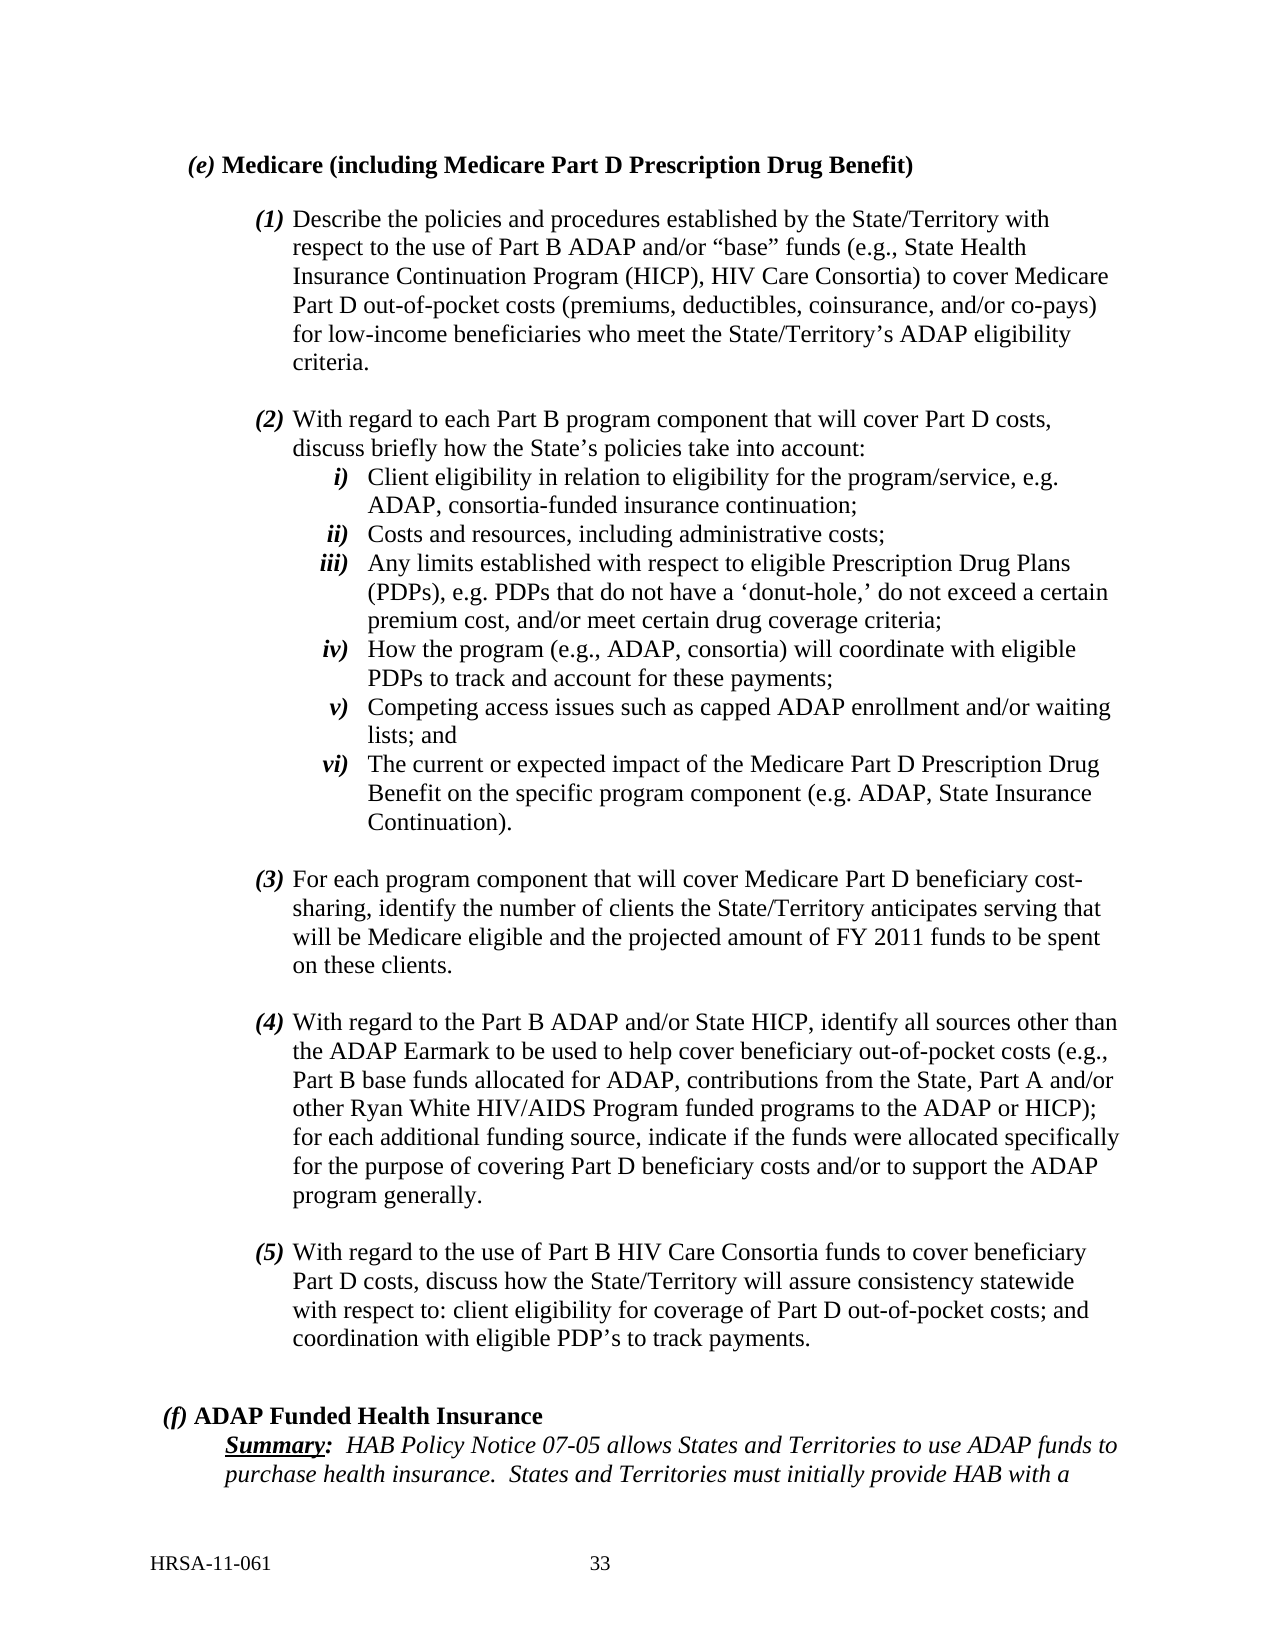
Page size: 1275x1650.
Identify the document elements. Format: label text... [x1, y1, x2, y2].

list With regard to each Part B program component that will cover Part D costs, discuss briefly how the State’s policies take into account: [255, 404, 1125, 462]
list The current or expected impact of the Medicare Part D Prescription Drug Benefit on the specific program component (e.g. ADAP, State Insurance Continuation). [349, 749, 1125, 836]
text (e) Medicare (including Medicare Part D Prescription Drug Benefit) [187, 150, 1125, 179]
list Competing access issues such as capped ADAP enrollment and/or waiting lists; and [349, 692, 1125, 749]
list For each program component that will cover Medicare Part D beneficiary cost-sharing, identify the number of clients the State/Territory anticipates serving that will be Medicare eligible and the projected amount of FY 2011 funds to be spent on these clients. [255, 864, 1125, 979]
list With regard to the use of Part B HIV Care Consortia funds to cover beneficiary Part D costs, discuss how the State/Territory will assure consistency statewide with respect to: client eligibility for coverage of Part D out-of-pocket costs; and coordination with eligible PDP’s to track payments. [255, 1237, 1125, 1352]
list How the program (e.g., ADAP, consortia) will coordinate with eligible PDPs to track and account for these payments; [349, 634, 1125, 692]
list Describe the policies and procedures established by the State/Territory with respect to the use of Part B ADAP and/or “base” funds (e.g., State Health Insurance Continuation Program (HICP), HIV Care Consortia) to cover Medicare Part D out-of-pocket costs (premiums, deductibles, coinsurance, and/or co-pays) for low-income beneficiaries who meet the State/Territory’s ADAP eligibility criteria. [255, 204, 1125, 376]
list Costs and resources, including administrative costs; [349, 519, 1125, 548]
list Client eligibility in relation to eligibility for the program/service, e.g. ADAP, consortia-funded insurance continuation; [349, 462, 1125, 519]
list With regard to the Part B ADAP and/or State HICP, identify all sources other than the ADAP Earmark to be used to help cover beneficiary out-of-pocket costs (e.g., Part B base funds allocated for ADAP, contributions from the State, Part A and/or other Ryan White HIV/AIDS Program funded programs to the ADAP or HICP); for each additional funding source, indicate if the funds were allocated specifically for the purpose of covering Part D beneficiary costs and/or to support the ADAP program generally. [255, 1007, 1125, 1208]
list Any limits established with respect to eligible Prescription Drug Plans (PDPs), e.g. PDPs that do not have a ‘donut-hole,’ do not exceed a certain premium cost, and/or meet certain drug coverage criteria; [349, 548, 1125, 634]
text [225, 1430, 1125, 1488]
text (f) ADAP Funded Health Insurance [150, 1401, 1125, 1430]
